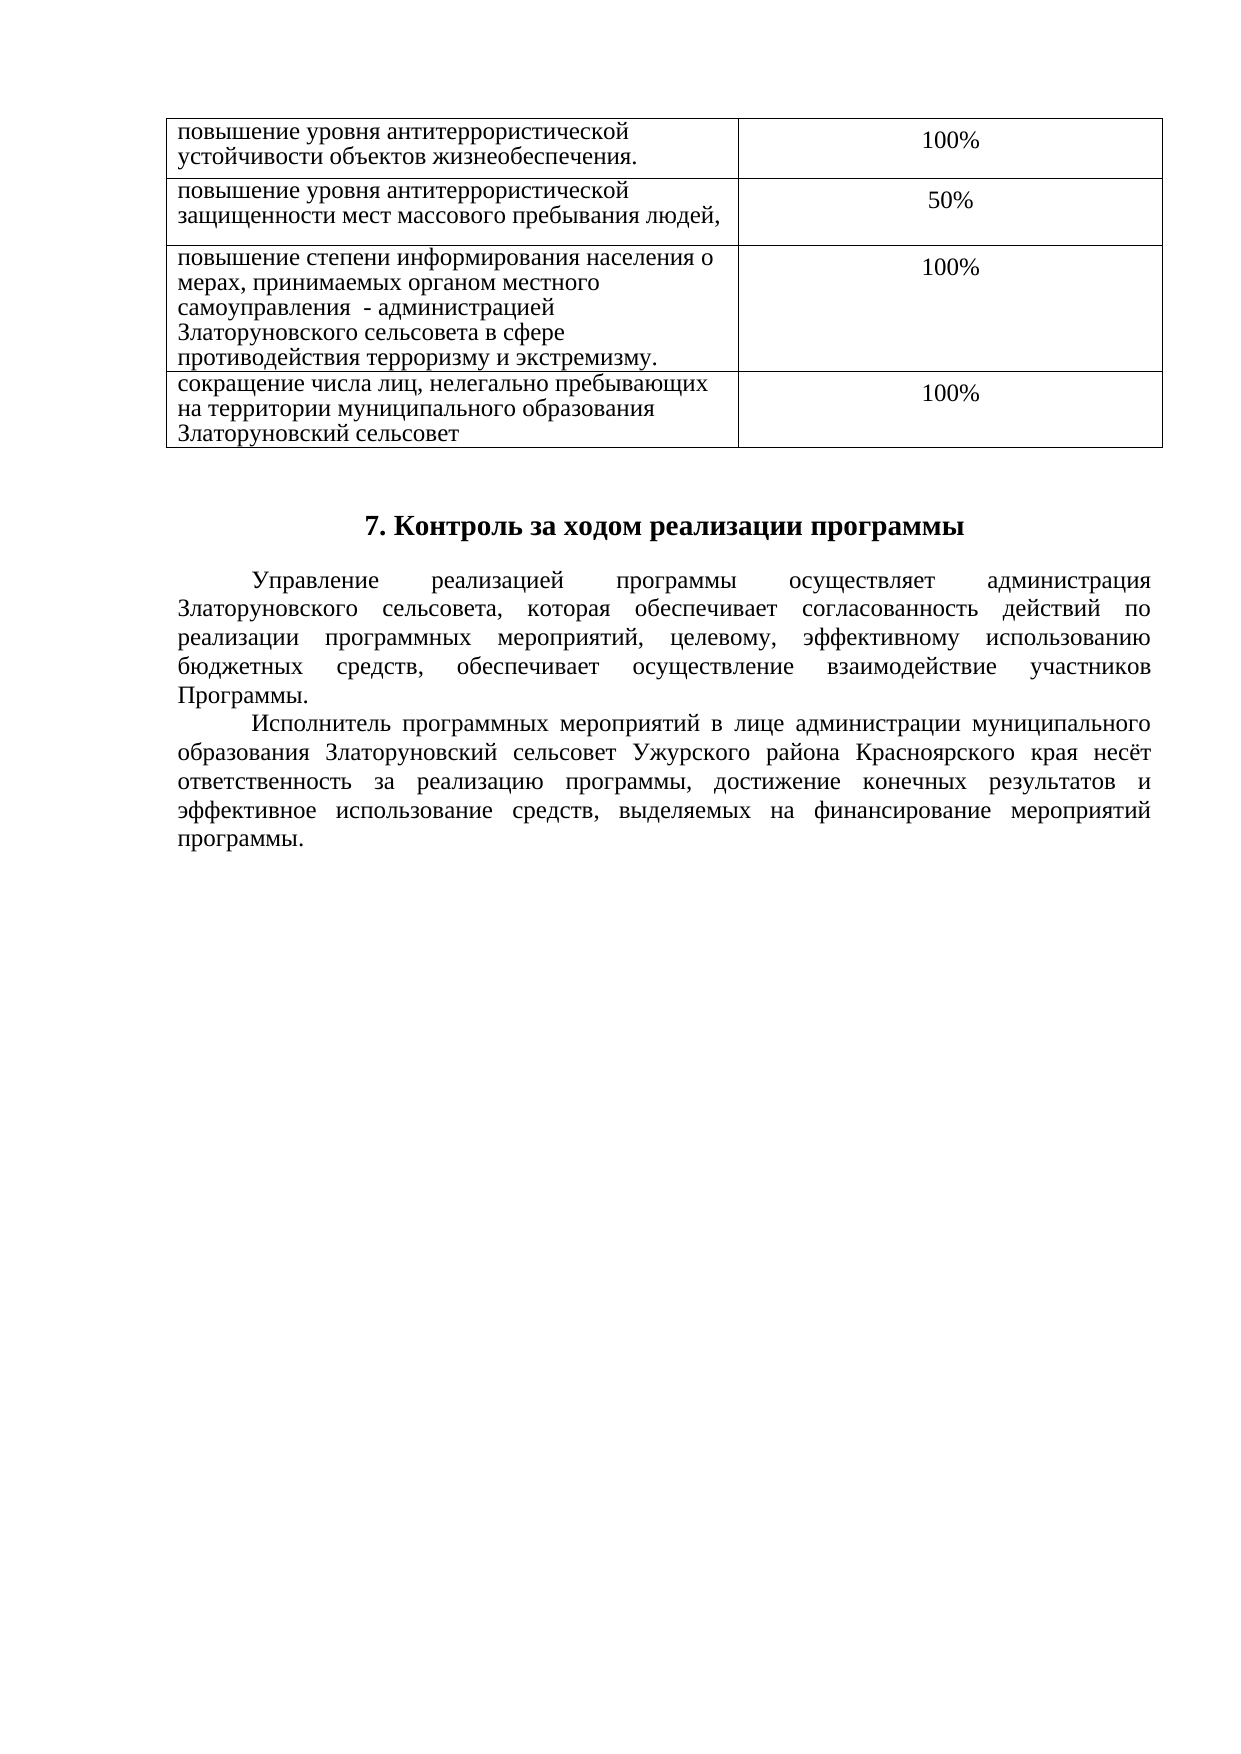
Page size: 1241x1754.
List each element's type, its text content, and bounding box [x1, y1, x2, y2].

table_cell повышение уровня антитеррористической устойчивости объектов жизнеобеспечения. [167, 119, 738, 178]
table_cell 100% [739, 372, 1162, 447]
text Управление реализацией программы осуществляет администрация Златоруновского сельсовета, которая обеспечивает согласованность действий по реализации программных мероприятий, целевому, эффективному использованию бюджетных средств, обеспечивает осуществление взаимодействие участников Программы. [177, 565, 1152, 708]
table_cell повышение степени информирования населения о мерах, принимаемых органом местного самоуправления - администрацией Златоруновского сельсовета в сфере противодействия терроризму и экстремизму. [167, 246, 738, 371]
table_cell 50% [739, 179, 1162, 245]
table_cell повышение уровня антитеррористической защищенности мест массового пребывания людей, [167, 179, 738, 245]
table_cell 100% [739, 246, 1162, 371]
table_cell сокращение числа лиц, нелегально пребывающих на территории муниципального образования Златоруновский сельсовет [167, 372, 738, 447]
table_cell 100% [739, 119, 1162, 178]
text Исполнитель программных мероприятий в лице администрации муниципального образования Златоруновский сельсовет Ужурского района Красноярского края несёт ответственность за реализацию программы, достижение конечных результатов и эффективное использование средств, выделяемых на финансирование мероприятий программы. [177, 708, 1152, 852]
text 7. Контроль за ходом реализации программы [177, 506, 1152, 541]
